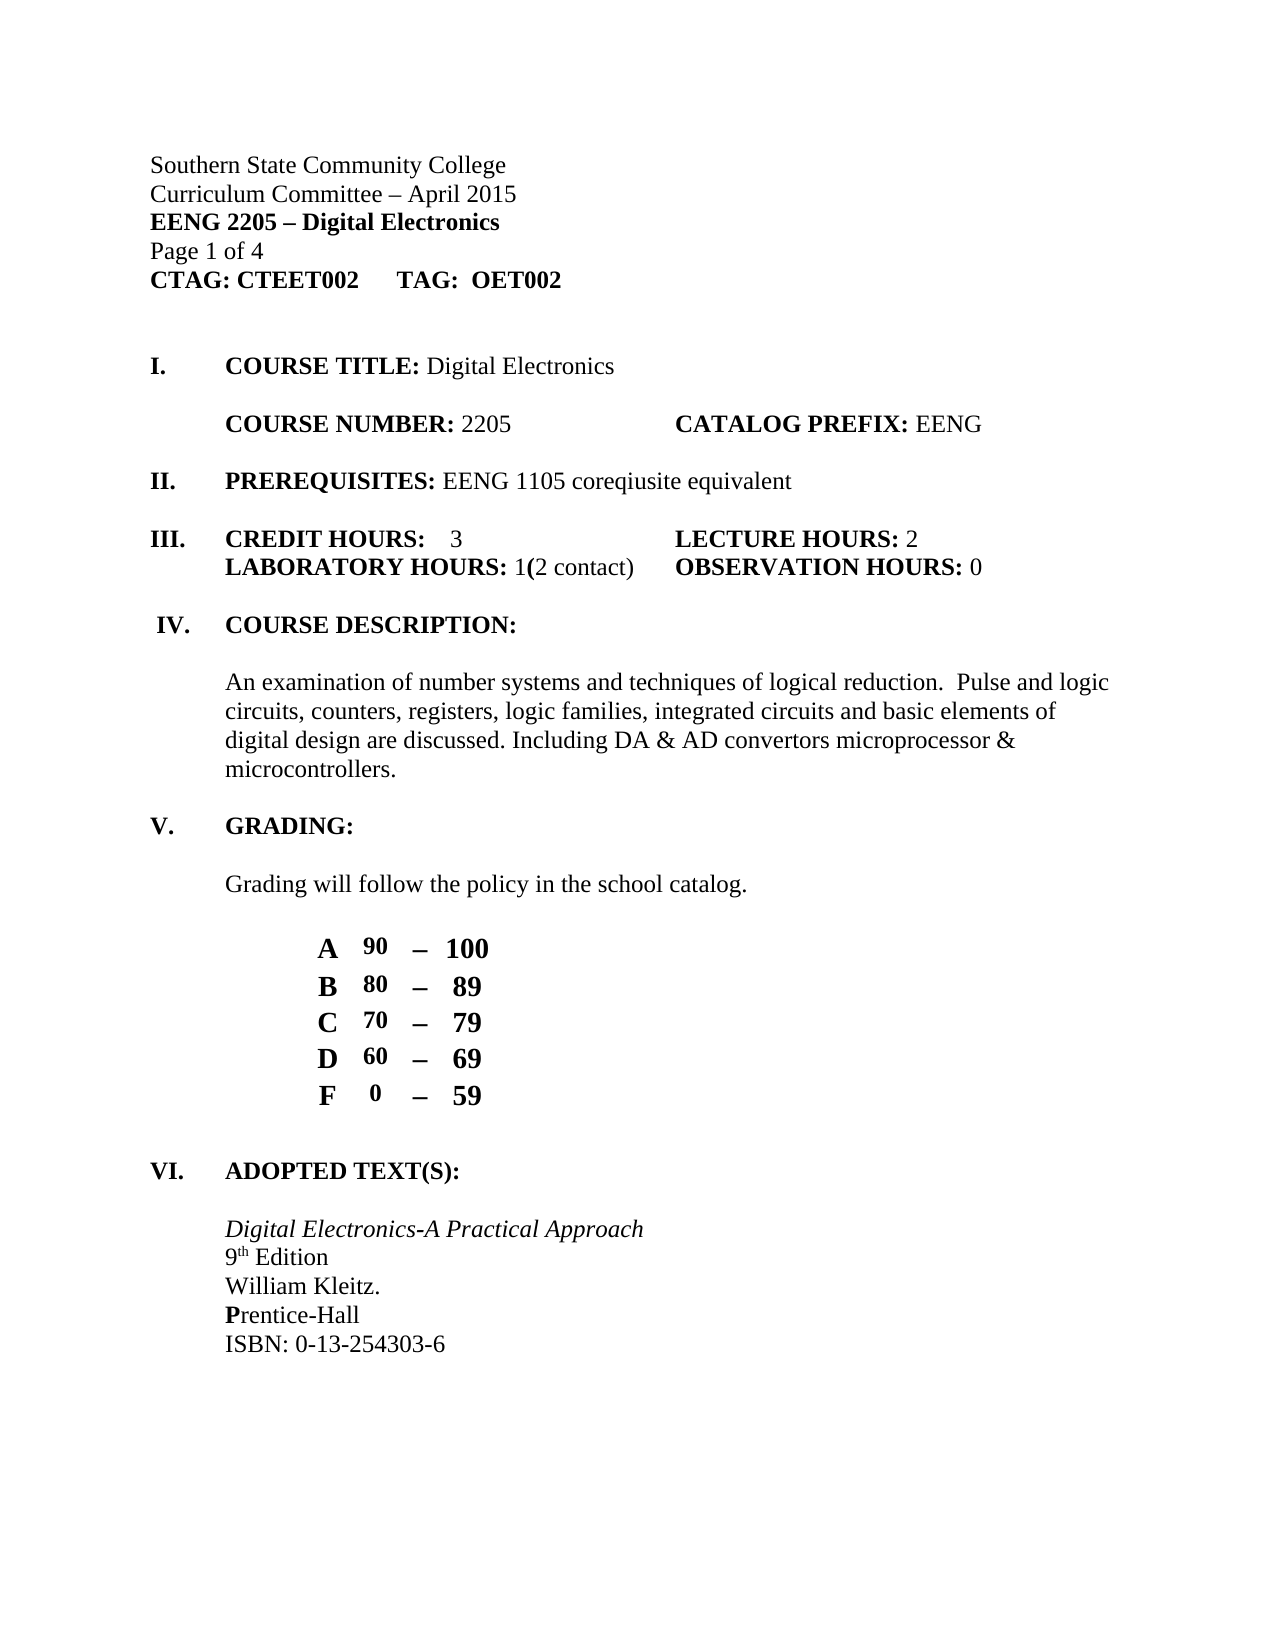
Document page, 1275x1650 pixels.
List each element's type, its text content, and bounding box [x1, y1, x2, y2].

table_cell 79 [430, 1005, 504, 1041]
text Prentice-Hall [150, 1300, 1125, 1329]
table_cell C [306, 1005, 349, 1041]
text An examination of number systems and techniques of logical reduction. Pulse and logic circuits, counters, registers, logic families, integrated circuits and basic elements of digital design are discussed. Including DA & AD convertors microprocessor & microcontrollers. [225, 667, 1125, 782]
table_cell – [401, 1041, 429, 1078]
table_cell F [306, 1078, 349, 1116]
table_header – [401, 931, 429, 969]
text William Kleitz. [150, 1271, 1125, 1300]
text COURSE NUMBER: 2205 CATALOG PREFIX: EENG [150, 409, 1125, 437]
text III. CREDIT HOURS: 3 LECTURE HOURS: 2 [150, 524, 1125, 552]
text VI. ADOPTED TEXT(S): [150, 1156, 1125, 1185]
table_cell 59 [430, 1078, 504, 1116]
text II. PREREQUISITES: EENG 1105 coreqiusite equivalent [150, 466, 1125, 495]
text Grading will follow the policy in the school catalog. [150, 869, 1125, 897]
text I. COURSE TITLE: Digital Electronics [150, 351, 1125, 380]
text V. GRADING: [150, 811, 1125, 840]
table_header 100 [430, 931, 504, 969]
text 9th Edition [150, 1242, 1125, 1271]
table_cell 69 [430, 1041, 504, 1078]
table_header 90 [349, 931, 401, 969]
text LABORATORY HOURS: 1(2 contact) OBSERVATION HOURS: 0 [225, 552, 1125, 581]
table_cell 70 [349, 1005, 401, 1041]
text Digital Electronics-A Practical Approach [150, 1214, 1125, 1242]
text IV. COURSE DESCRIPTION: [150, 610, 1125, 639]
table_cell 89 [430, 969, 504, 1005]
table_cell – [401, 1005, 429, 1041]
table_header A [306, 931, 349, 969]
table_cell 60 [349, 1041, 401, 1078]
table_cell 80 [349, 969, 401, 1005]
text ISBN: 0-13-254303-6 [150, 1329, 1125, 1357]
table_cell D [306, 1041, 349, 1078]
table_cell – [401, 1078, 429, 1116]
table_cell – [401, 969, 429, 1005]
table_cell 0 [349, 1078, 401, 1116]
table_cell B [306, 969, 349, 1005]
